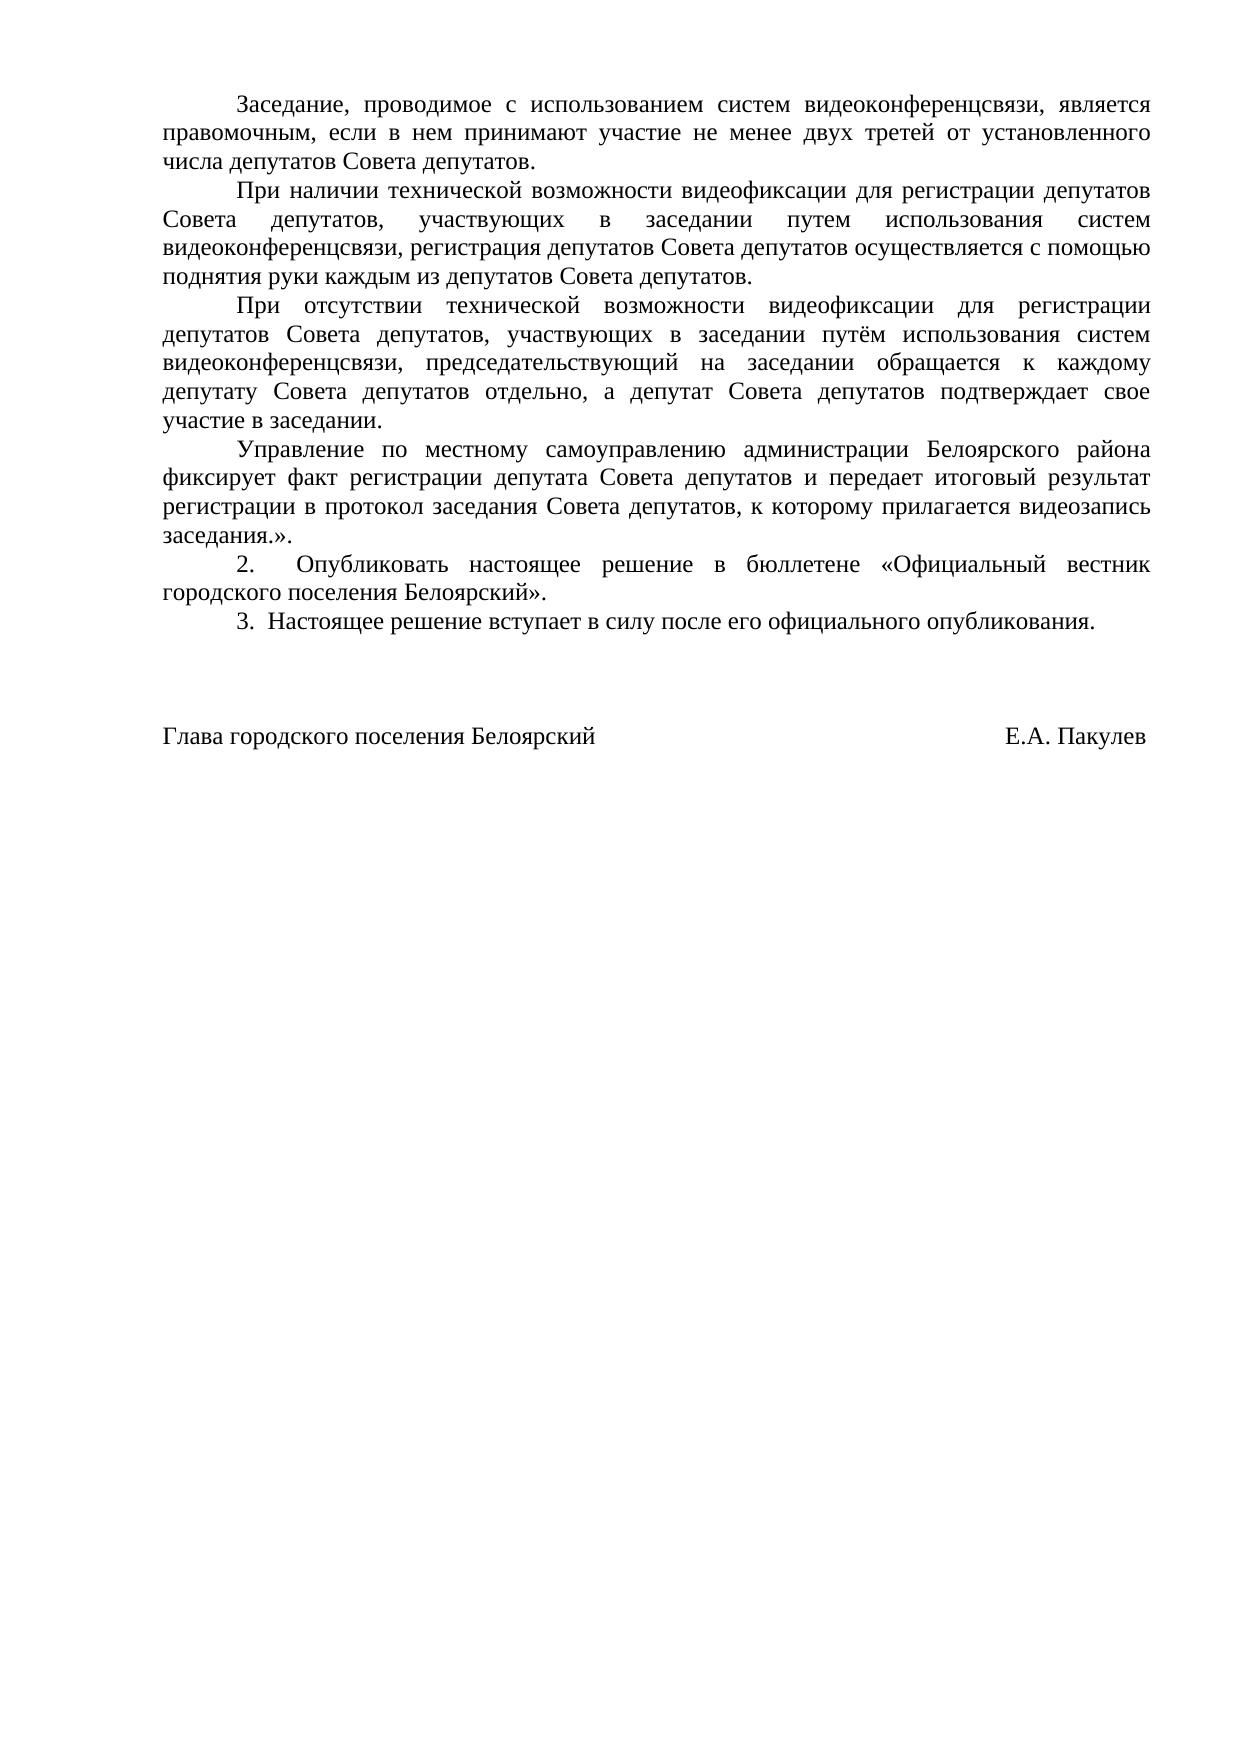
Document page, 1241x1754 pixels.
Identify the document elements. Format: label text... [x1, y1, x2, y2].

text 2. Опубликовать настоящее решение в бюллетене «Официальный вестник городского поселения Белоярский». [162, 549, 1152, 606]
text При наличии технической возможности видеофиксации для регистрации депутатов Совета депутатов, участвующих в заседании путем использования систем видеоконференцсвязи, регистрация депутатов Совета депутатов осуществляется с помощью поднятия руки каждым из депутатов Совета депутатов. [162, 175, 1152, 290]
text Заседание, проводимое с использованием систем видеоконференцсвязи, является правомочным, если в нем принимают участие не менее двух третей от установленного числа депутатов Совета депутатов. [162, 89, 1152, 175]
text Глава городского поселения Белоярский Е.А. Пакулев [162, 721, 1152, 779]
text 3. Настоящее решение вступает в силу после его официального опубликования. [162, 606, 1152, 635]
text Управление по местному самоуправлению администрации Белоярского района фиксирует факт регистрации депутата Совета депутатов и передает итоговый результат регистрации в протокол заседания Совета депутатов, к которому прилагается видеозапись заседания.». [162, 434, 1152, 549]
text При отсутствии технической возможности видеофиксации для регистрации депутатов Совета депутатов, участвующих в заседании путём использования систем видеоконференцсвязи, председательствующий на заседании обращается к каждому депутату Совета депутатов отдельно, а депутат Совета депутатов подтверждает свое участие в заседании. [162, 290, 1152, 434]
